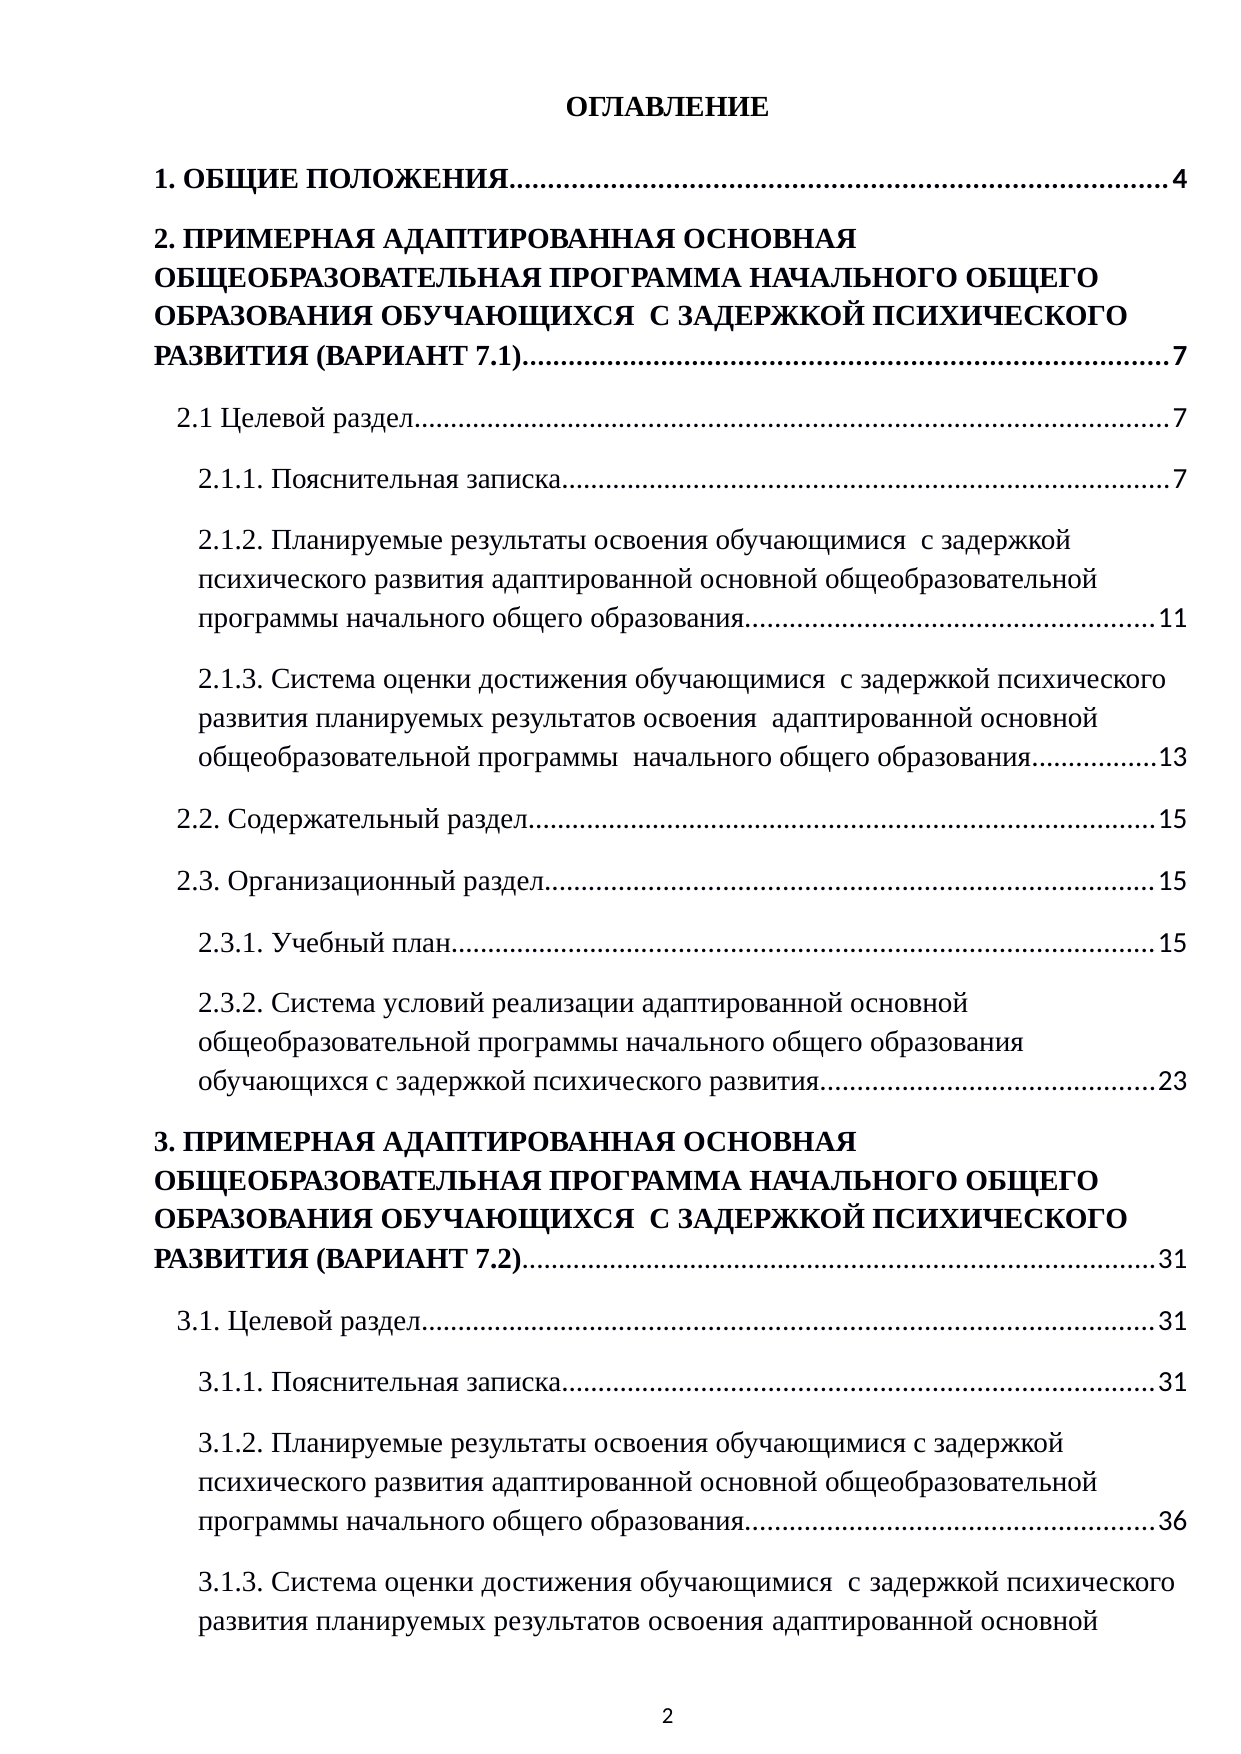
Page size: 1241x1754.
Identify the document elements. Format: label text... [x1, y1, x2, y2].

text 2.3. Организационный раздел 15 [176, 862, 1181, 897]
text 2.1.3. Система оценки достижения обучающимися с задержкой психического развития планируемых результатов освоения адаптированной основной общеобразовательной программы начального общего образования 13 [198, 661, 1181, 774]
text 1. ОБЩИЕ ПОЛОЖЕНИЯ 4 [153, 160, 1181, 195]
text 2. Примерная адаптированная основная Общеобразовательная программа начального общего образования обучающихся С ЗАДЕРЖКОЙ ПСИХИЧЕСКОГО РАЗВИТИЯ (вариант 7.1) 7 [153, 221, 1181, 373]
text 3. Примерная адаптированная основная общеобразовательная программа начального общего образования обучающихся С ЗАДЕРЖКОЙ ПСИХИЧЕСКОГО РАЗВИТИЯ (вариант 7.2) 31 [153, 1124, 1181, 1276]
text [198, 1564, 1181, 1636]
text 2.1.1. Пояснительная записка 7 [198, 461, 1181, 496]
text ОГЛАВЛЕНИЕ [153, 89, 1181, 122]
text 2.3.1. Учебный план 15 [198, 924, 1181, 959]
text 3.1.1. Пояснительная записка 31 [198, 1363, 1181, 1399]
text 2.1.2. Планируемые результаты освоения обучающимися с задержкой психического развития адаптированной основной общеобразовательной программы начального общего образования 11 [198, 522, 1181, 635]
text 3.1. Целевой раздел 31 [176, 1302, 1181, 1337]
text 2.3.2. Система условий реализации адаптированной основной общеобразовательной программы начального общего образования обучающихся с задержкой психического развития 23 [198, 985, 1181, 1098]
text 2.2. Содержательный раздел 15 [176, 800, 1181, 836]
text 3.1.2. Планируемые результаты освоения обучающимися с задержкой психического развития адаптированной основной общеобразовательной программы начального общего образования 36 [198, 1425, 1181, 1538]
text 2.1 Целевой раздел 7 [176, 399, 1181, 434]
